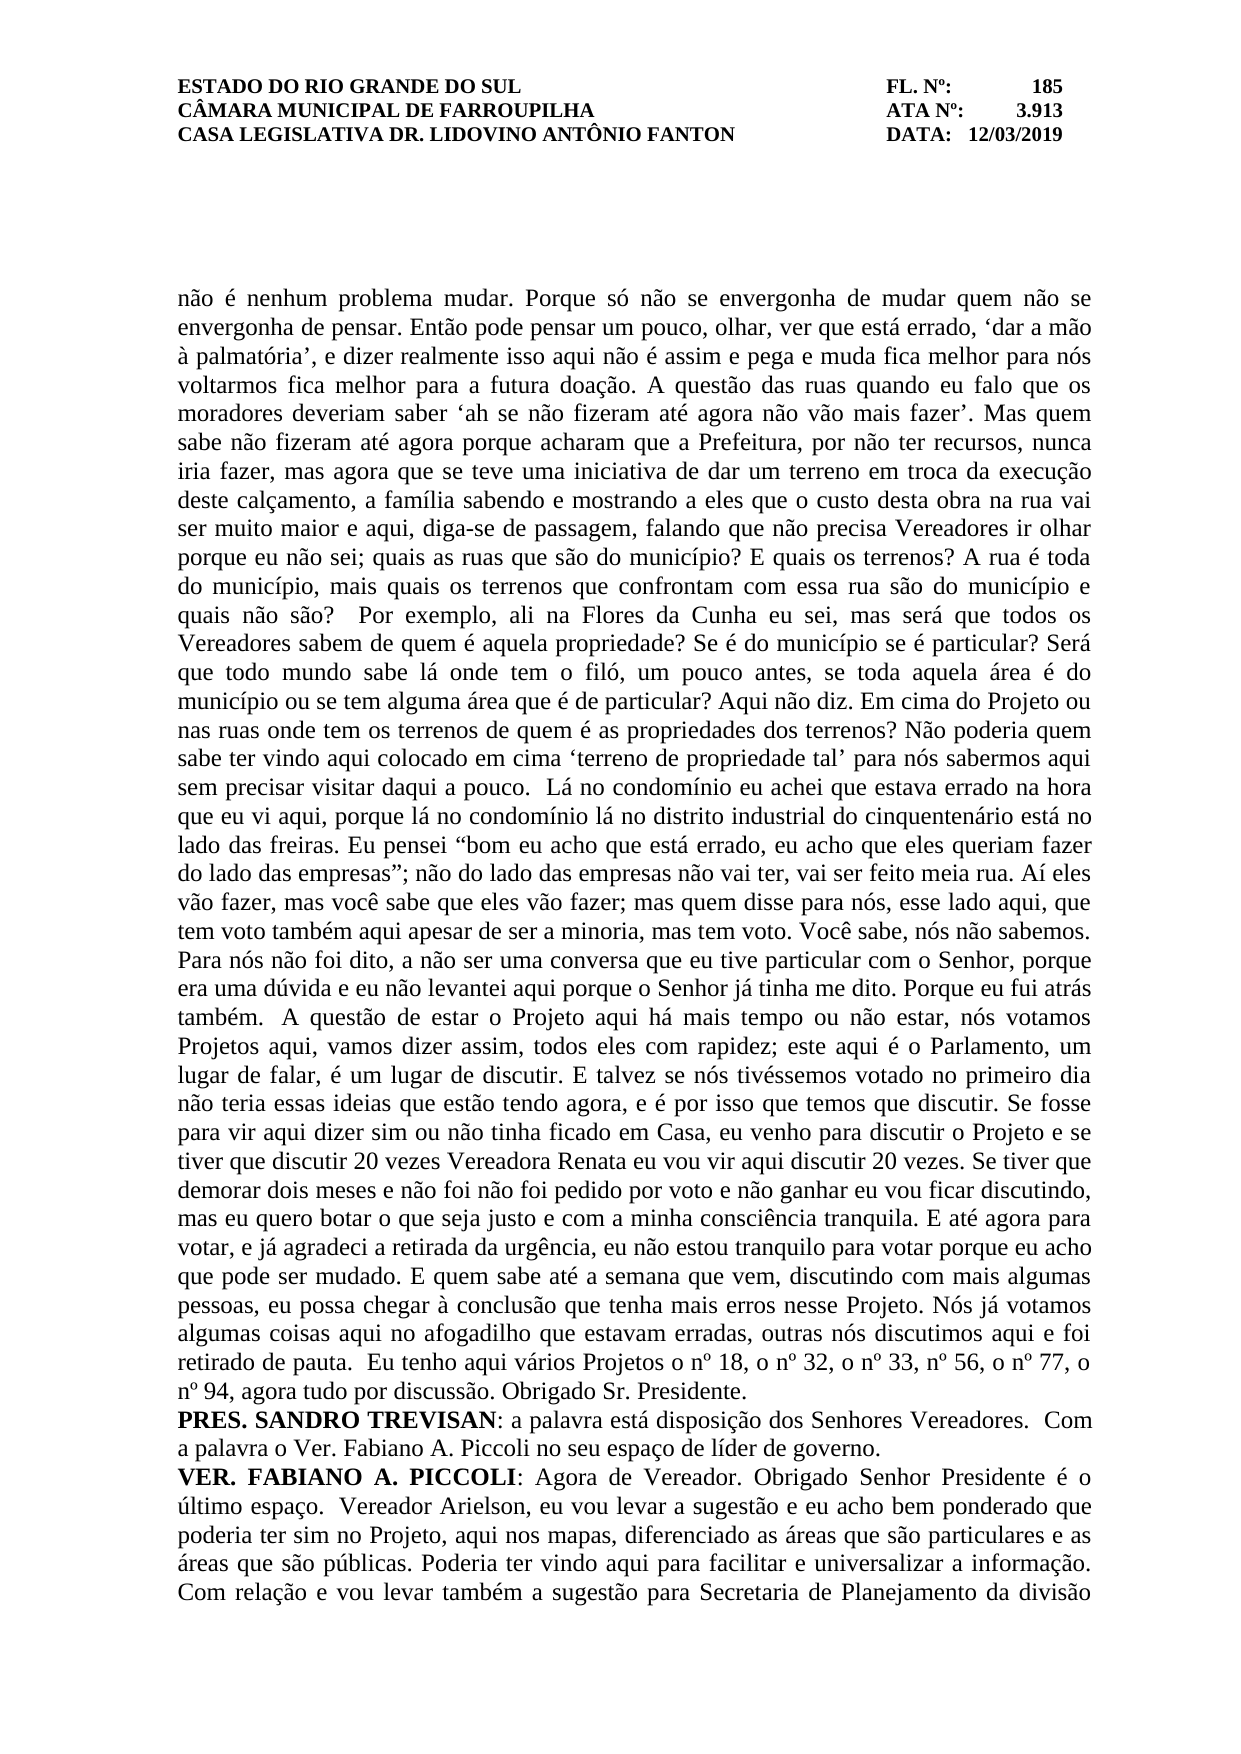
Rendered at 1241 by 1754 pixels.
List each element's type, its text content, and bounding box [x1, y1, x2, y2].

text PRES. SANDRO TREVISAN: a palavra está disposição dos Senhores Vereadores. Com a palavra o Ver. Fabiano A. Piccoli no seu espaço de líder de governo. [177, 1405, 1092, 1462]
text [177, 283, 1092, 1405]
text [177, 1462, 1092, 1606]
